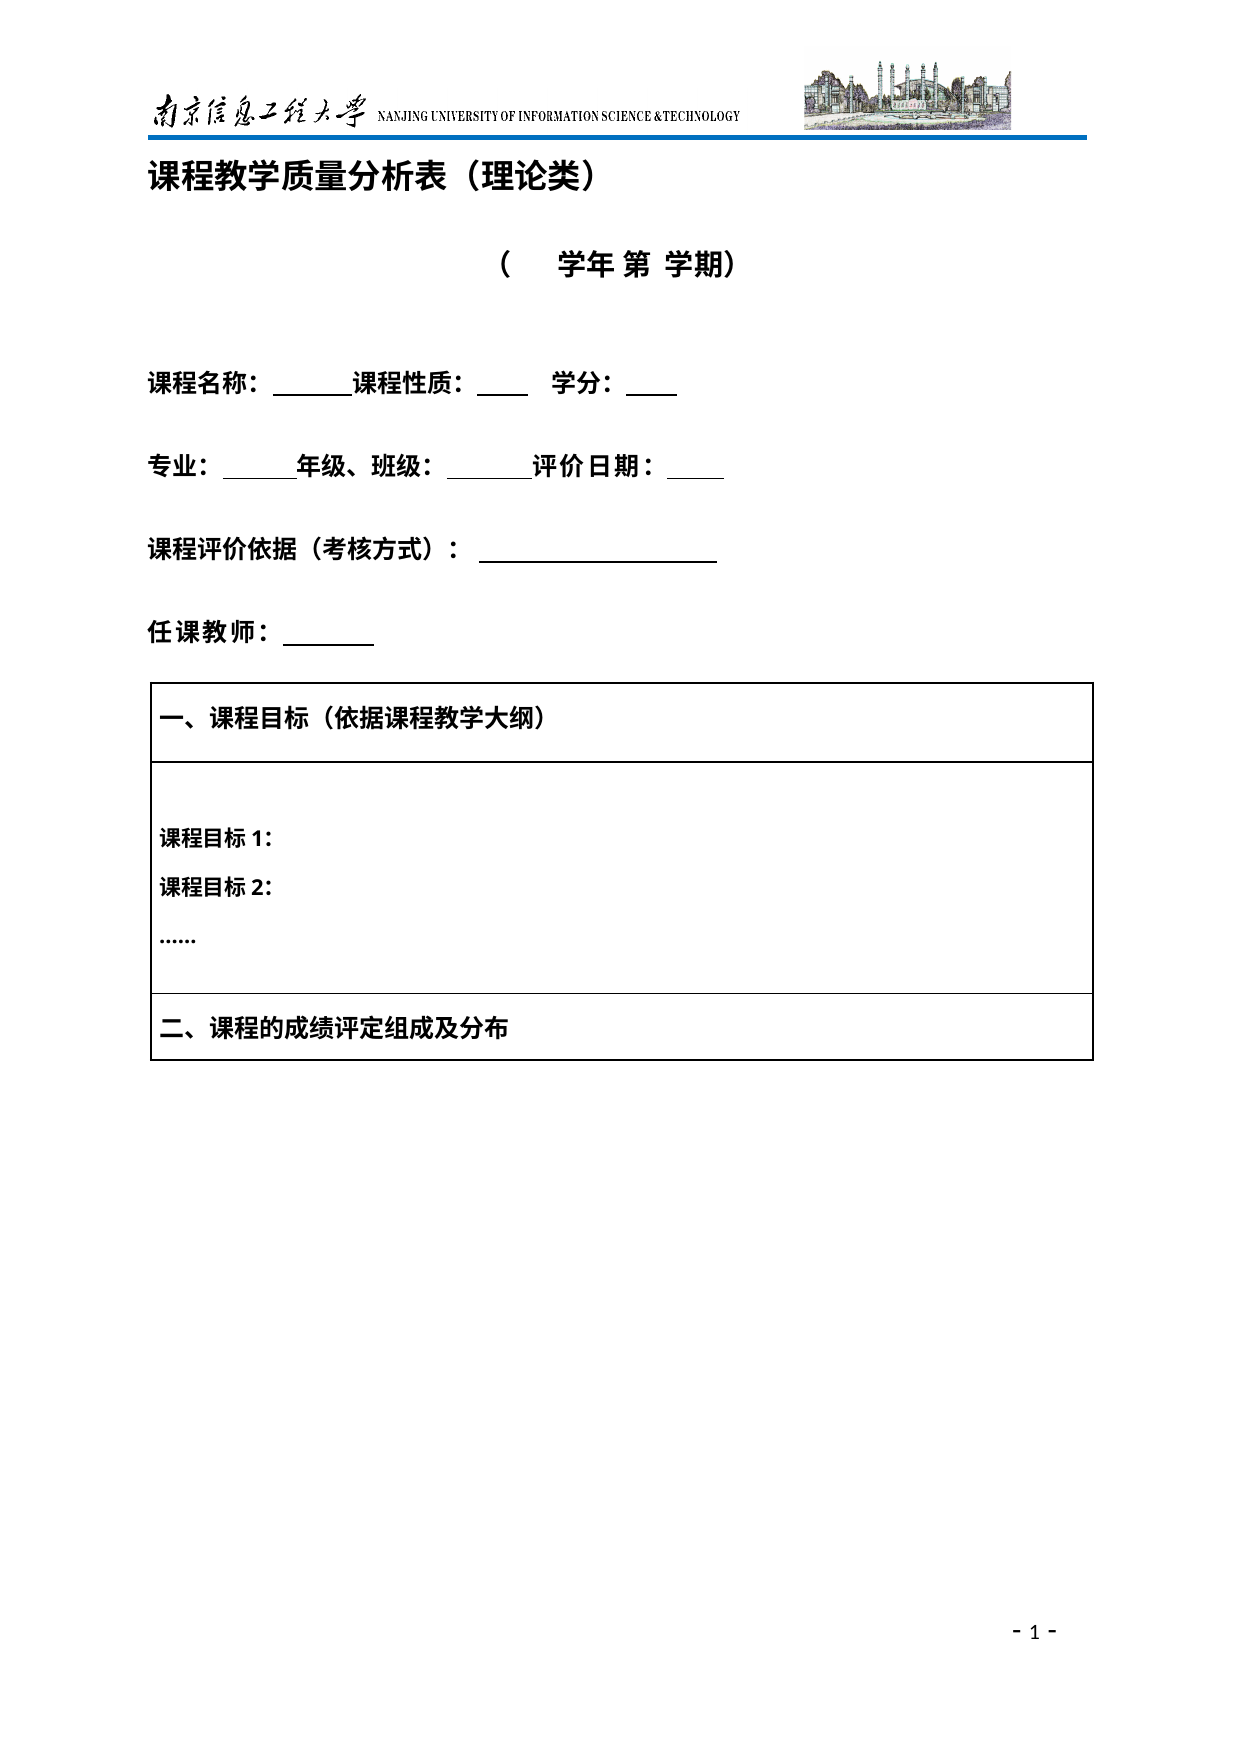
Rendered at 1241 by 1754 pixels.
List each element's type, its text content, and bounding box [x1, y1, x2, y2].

text （ 学年 第 学期） [148, 231, 1087, 296]
picture [804, 46, 1012, 130]
text 课程名称： 课程性质： 学分： [148, 349, 1087, 414]
text 任课教师： [148, 598, 1087, 663]
table_header 一、课程目标（依据课程教学大纲） [152, 684, 1092, 761]
text 专业： 年级、班级： 评价日期： [148, 432, 1087, 497]
text 课程评价依据（考核方式）： [148, 515, 1087, 580]
text 课程教学质量分析表（理论类） [148, 141, 1087, 206]
table_cell 课程目标1： 课程目标2： …… [152, 763, 1092, 992]
table_cell 二、课程的成绩评定组成及分布 [152, 994, 1092, 1059]
